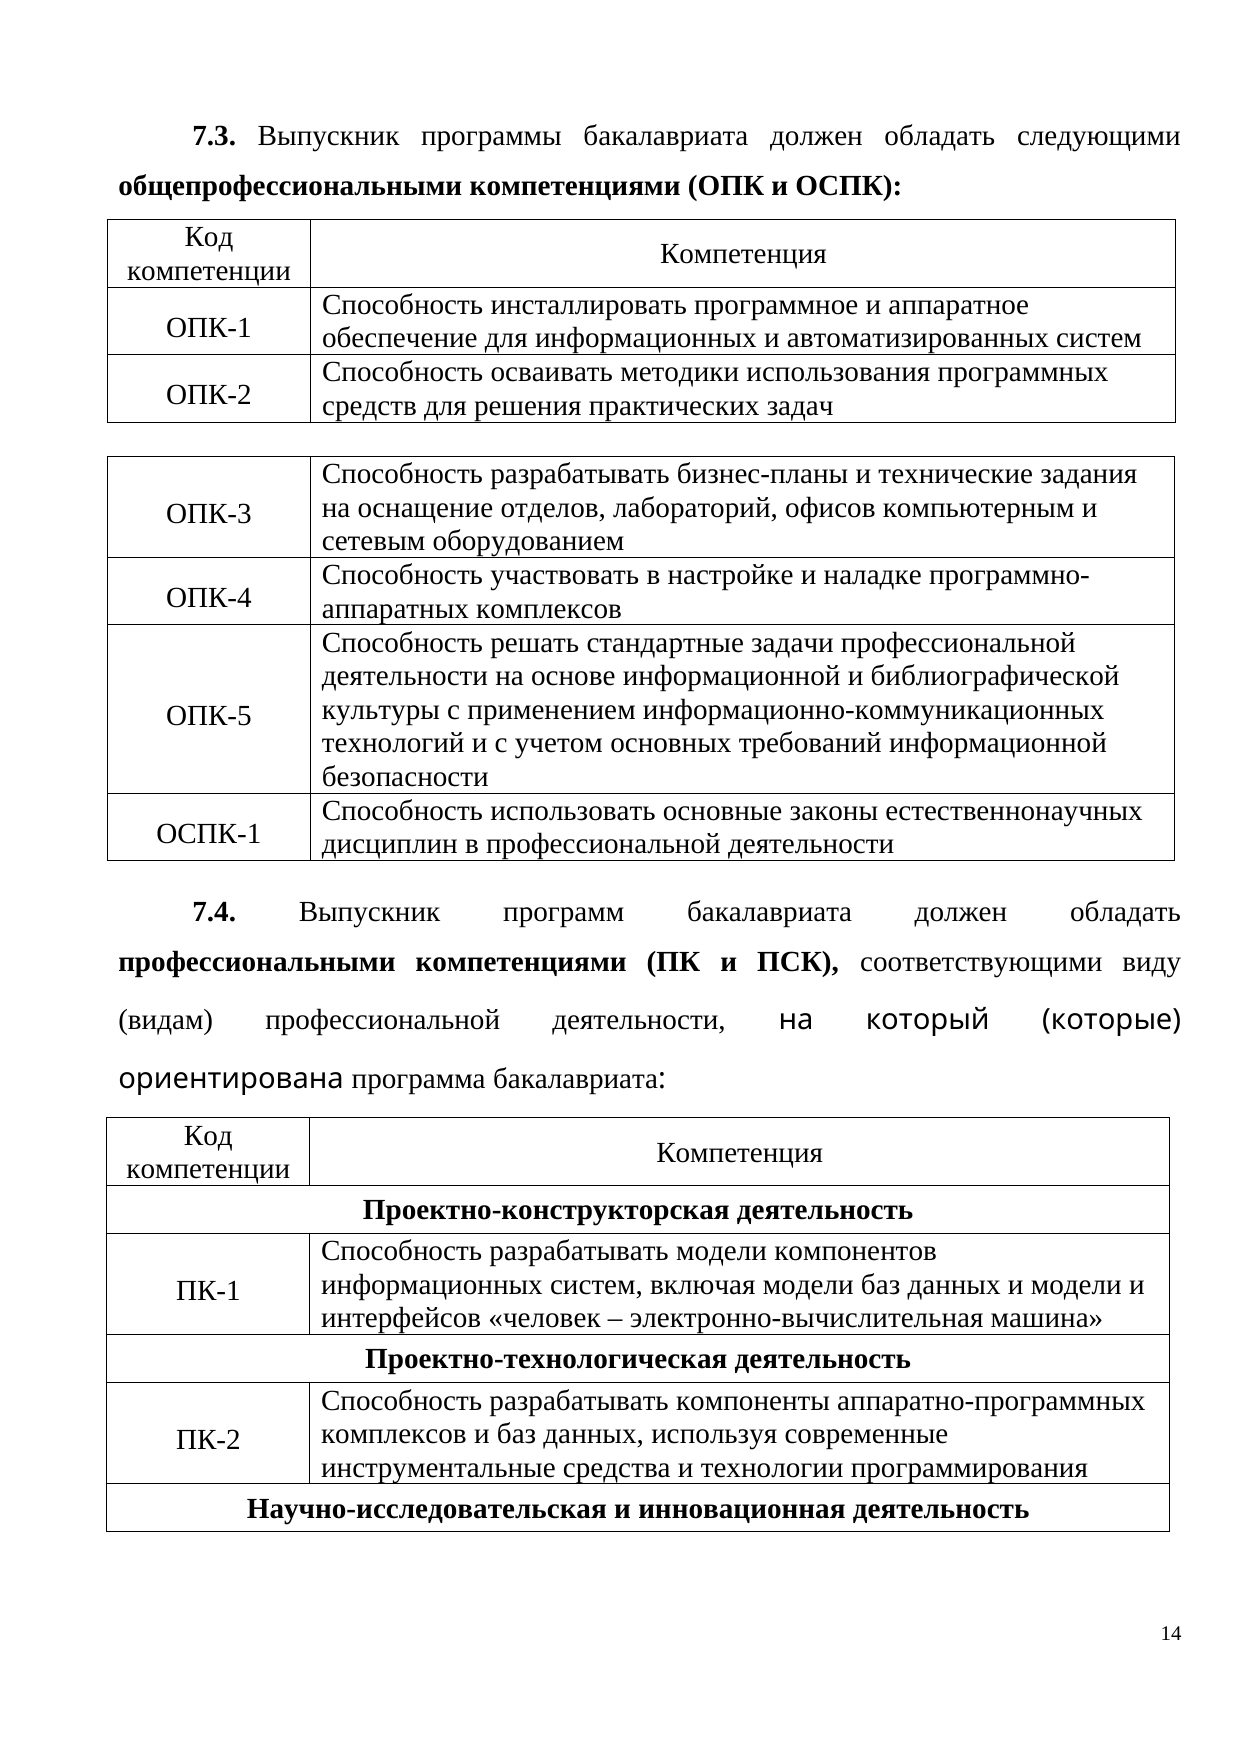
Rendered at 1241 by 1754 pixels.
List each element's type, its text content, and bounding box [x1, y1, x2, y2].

table_cell ПК-1 [107, 1234, 309, 1334]
table_cell ОПК-4 [108, 558, 310, 624]
table_cell Научно-исследовательская и инновационная деятельность [107, 1484, 1169, 1531]
table_cell ПК-2 [107, 1383, 309, 1483]
table_cell Проектно-технологическая деятельность [107, 1335, 1169, 1382]
text 7.4. Выпускник программ бакалавриата должен обладать профессиональными компетенциями (ПК и ПСК), соответствующими виду (видам) профессиональной деятельности, на который (которые) ориентирована программа бакалавриата: [118, 894, 1181, 1097]
table_header Код компетенции [108, 220, 310, 286]
table_header Компетенция [311, 220, 1175, 286]
table_cell ОСПК-1 [108, 794, 310, 860]
table_header Код компетенции [107, 1118, 309, 1185]
table_header Способность разрабатывать бизнес-планы и технические задания на оснащение отделов, лабораторий, офисов компьютерным и сетевым оборудованием [311, 457, 1174, 557]
table_cell Способность осваивать методики использования программных средств для решения практических задач [311, 355, 1175, 422]
table_cell Проектно-конструкторская деятельность [107, 1186, 1169, 1232]
table_cell ОПК-1 [108, 288, 310, 354]
table_cell ОПК-2 [108, 355, 310, 422]
table_cell Способность участвовать в настройке и наладке программно-аппаратных комплексов [311, 558, 1174, 624]
table_cell Способность разрабатывать модели компонентов информационных систем, включая модели баз данных и модели и интерфейсов «человек – электронно-вычислительная машина» [310, 1234, 1169, 1334]
table_cell Способность использовать основные законы естественнонаучных дисциплин в профессиональной деятельности [311, 794, 1174, 860]
table_cell Способность разрабатывать компоненты аппаратно-программных комплексов и баз данных, используя современные инструментальные средства и технологии программирования [310, 1383, 1169, 1483]
table_cell Способность решать стандартные задачи профессиональной деятельности на основе информационной и библиографической культуры с применением информационно-коммуникационных технологий и с учетом основных требований информационной безопасности [311, 625, 1174, 793]
table_header Компетенция [310, 1118, 1169, 1185]
table_cell ОПК-5 [108, 625, 310, 793]
table_cell Способность инсталлировать программное и аппаратное обеспечение для информационных и автоматизированных систем [311, 288, 1175, 354]
table_header ОПК-3 [108, 457, 310, 557]
text 7.3. Выпускник программы бакалавриата должен обладать следующими общепрофессиональными компетенциями (ОПК и ОСПК): [118, 118, 1181, 202]
